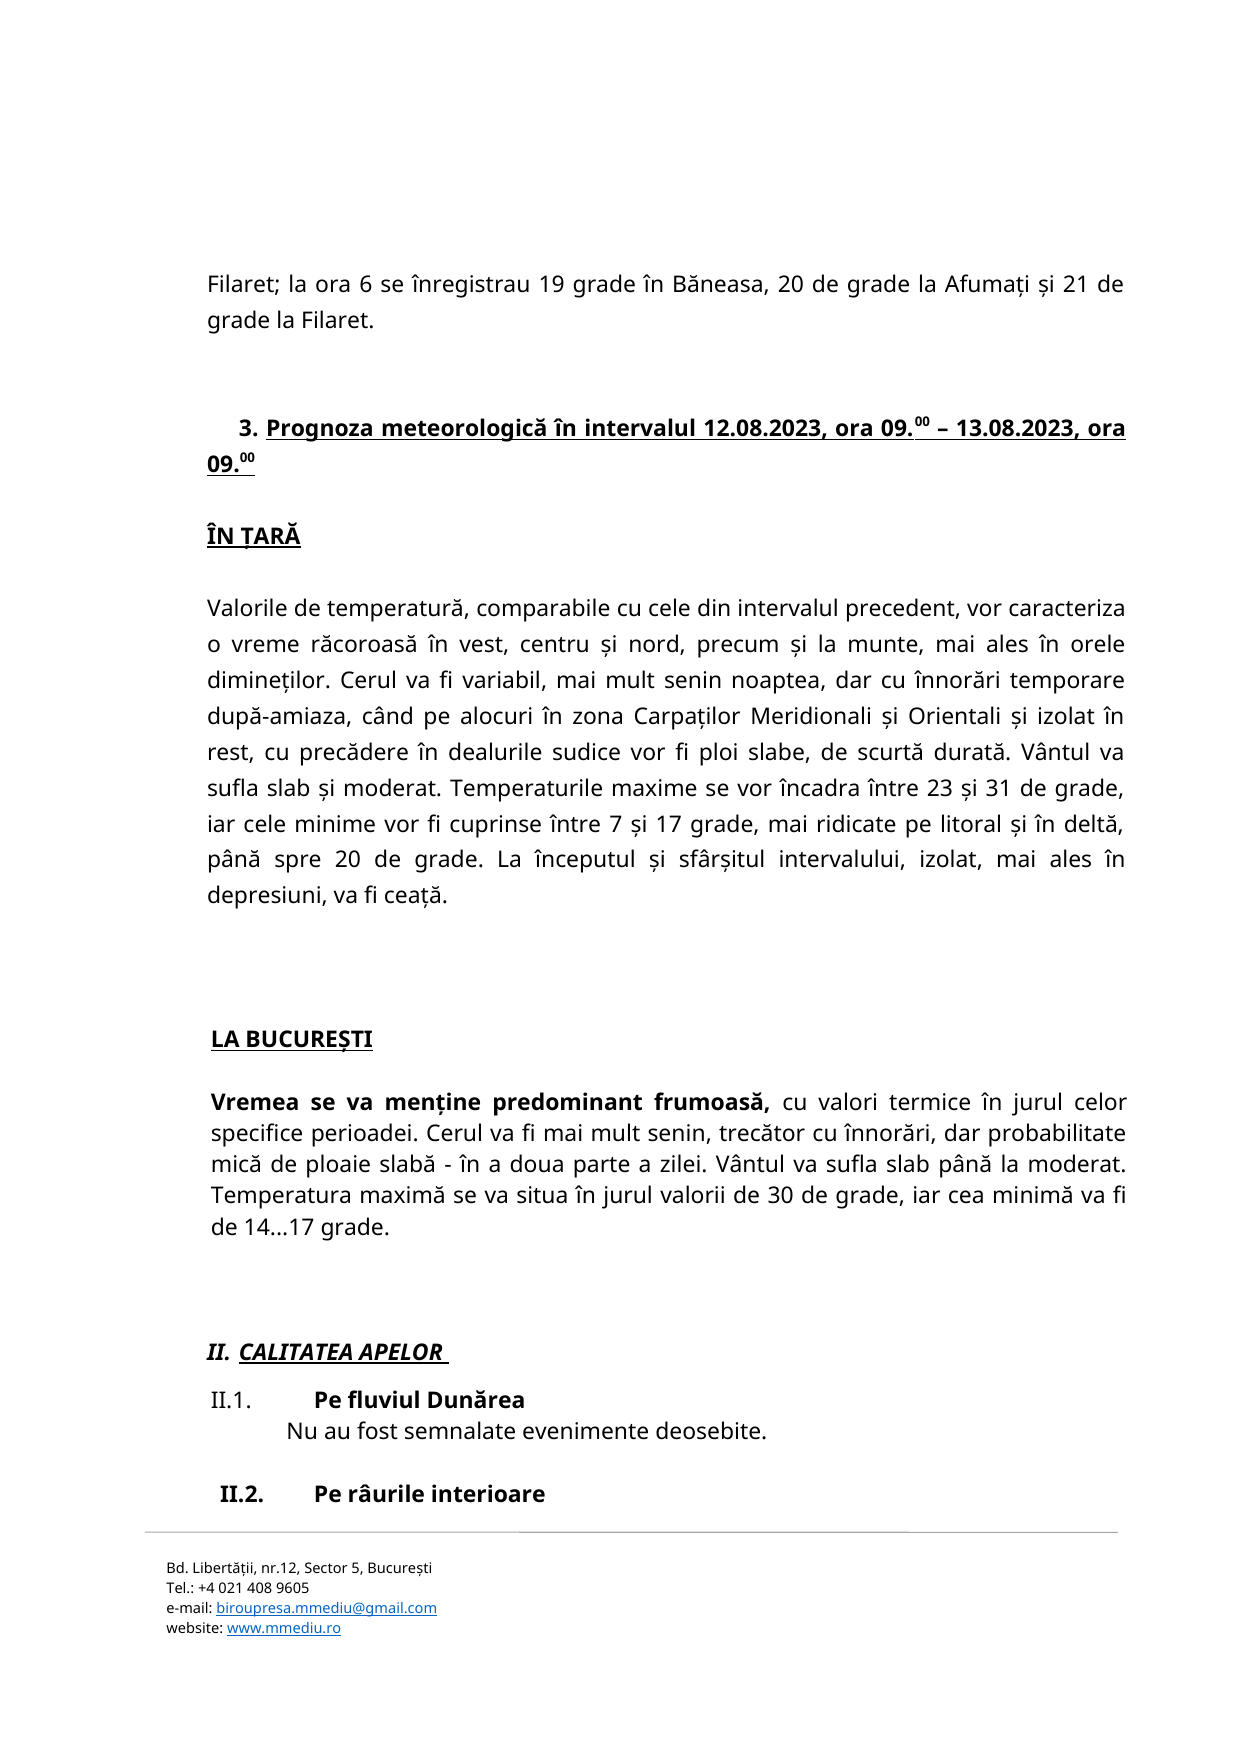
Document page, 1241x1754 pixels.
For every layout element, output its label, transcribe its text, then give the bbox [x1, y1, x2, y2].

text 3. Prognoza meteorologică în intervalul 12.08.2023, ora 09.00 – 13.08.2023, ora 09.00 [207, 412, 1126, 479]
text Valorile de temperatură, comparabile cu cele din intervalul precedent, vor caracteriza o vreme răcoroasă în vest, centru și nord, precum și la munte, mai ales în orele dimineților. Cerul va fi variabil, mai mult senin noaptea, dar cu înnorări temporare după-amiaza, când pe alocuri în zona Carpaților Meridionali și Orientali și izolat în rest, cu precădere în dealurile sudice vor fi ploi slabe, de scurtă durată. Vântul va sufla slab și moderat. Temperaturile maxime se vor încadra între 23 și 31 de grade, iar cele minime vor fi cuprinse între 7 și 17 grade, mai ridicate pe litoral și în deltă, până spre 20 de grade. La începutul și sfârșitul intervalului, izolat, mai ales în depresiuni, va fi ceață. [207, 592, 1126, 911]
list Pe fluviul Dunărea [211, 1384, 1128, 1415]
text Vremea se va menține predominant frumoasă, cu valori termice în jurul celor specifice perioadei. Cerul va fi mai mult senin, trecător cu înnorări, dar probabilitate mică de ploaie slabă - în a doua parte a zilei. Vântul va sufla slab până la moderat. Temperatura maximă se va situa în jurul valorii de 30 de grade, iar cea minimă va fi de 14...17 grade. [211, 1086, 1128, 1242]
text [239, 1415, 1128, 1447]
list Pe râurile interioare [220, 1478, 1128, 1509]
text ÎN ŢARĂ [207, 520, 1126, 551]
text LA BUCUREŞTI [211, 1023, 1128, 1054]
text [207, 268, 1126, 336]
list CALITATEA APELOR [207, 1336, 1126, 1367]
